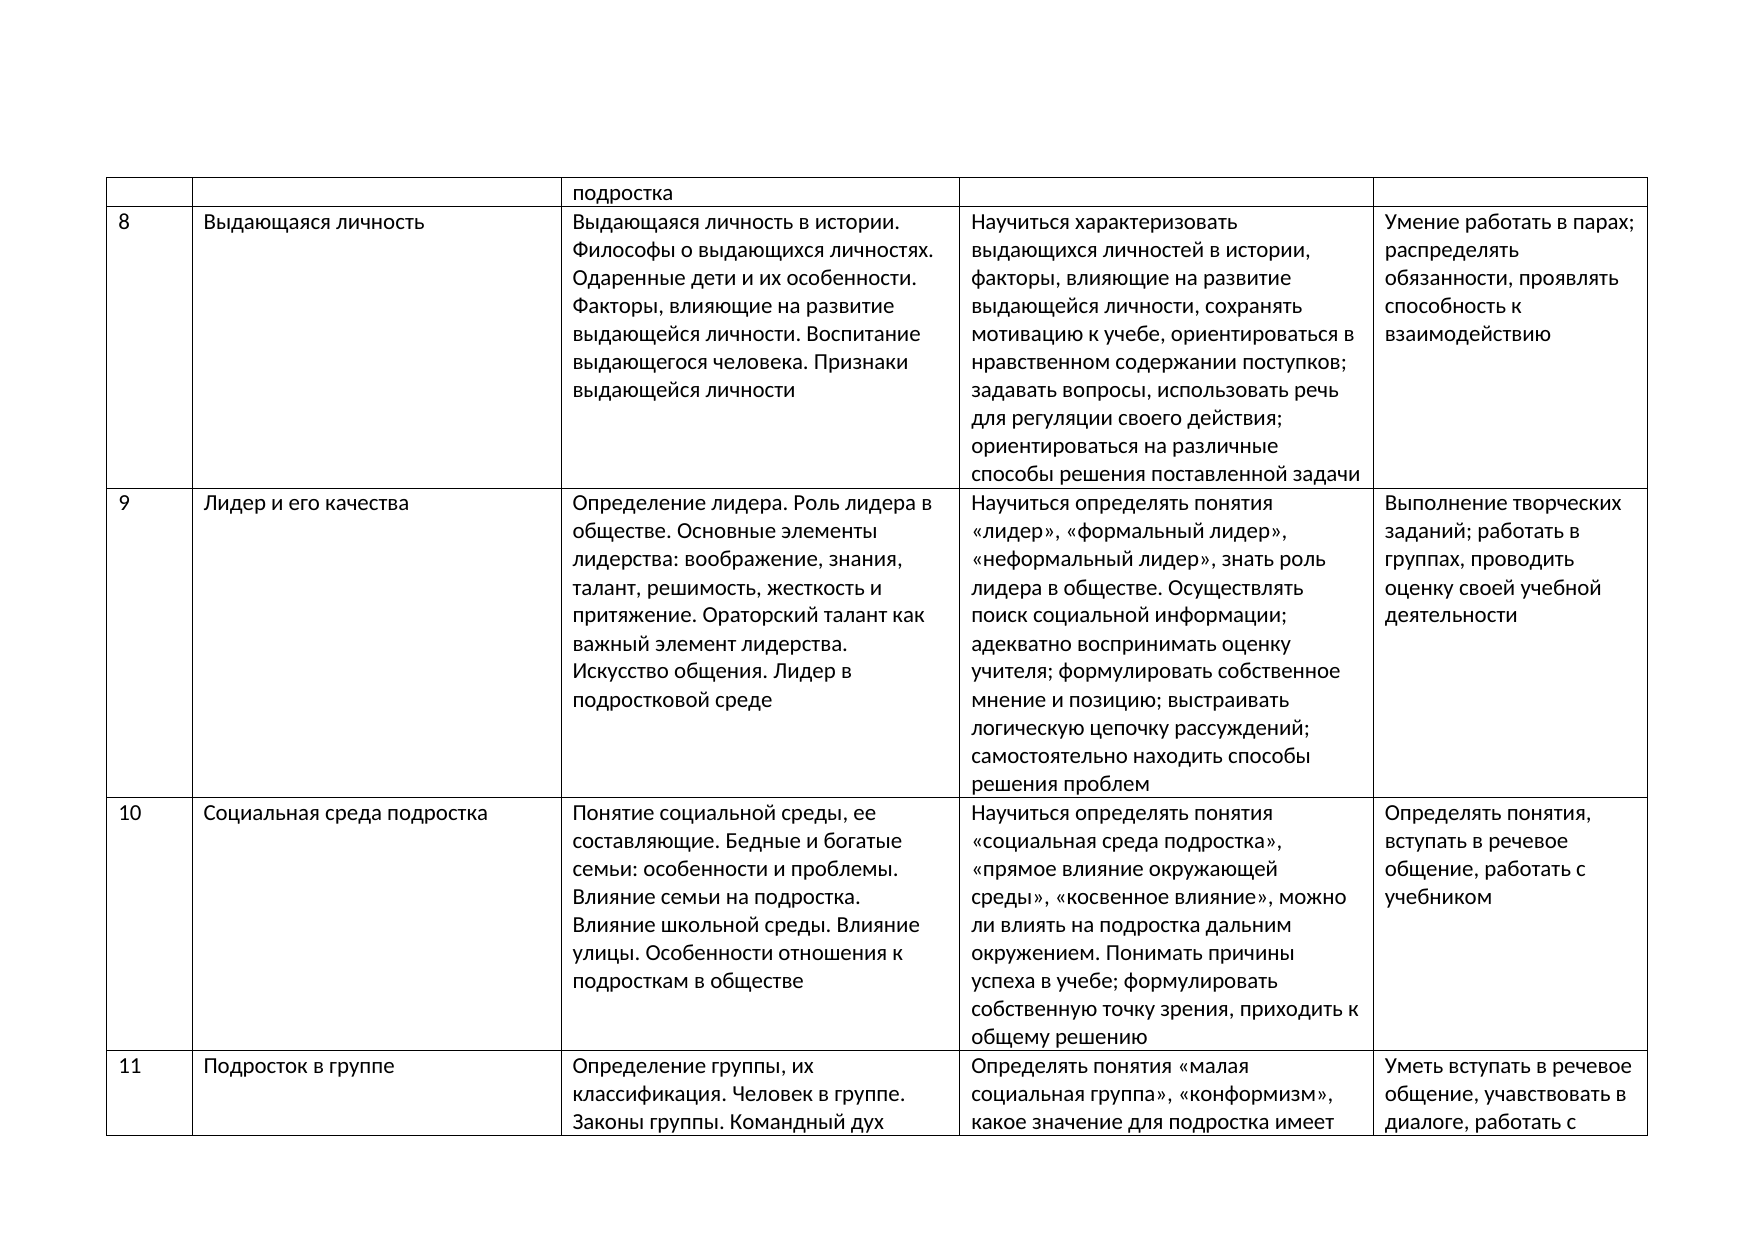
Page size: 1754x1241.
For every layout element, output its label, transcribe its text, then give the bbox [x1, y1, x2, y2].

table_cell Выполнение творческих заданий; работать в группах, проводить оценку своей учебной деятельности [1374, 489, 1647, 797]
table_cell Выдающаяся личность [193, 207, 561, 487]
table_cell 11 [107, 1051, 192, 1135]
table_cell 8 [107, 207, 192, 487]
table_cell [960, 1051, 1373, 1135]
table_cell Социальная среда подростка [193, 798, 561, 1050]
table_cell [562, 1051, 959, 1135]
table_cell Научиться определять понятия «социальная среда подростка», «прямое влияние окружающей среды», «косвенное влияние», можно ли влиять на подростка дальним окружением. Понимать причины успеха в учебе; формулировать собственную точку зрения, приходить к общему решению [960, 798, 1373, 1050]
table_cell 10 [107, 798, 192, 1050]
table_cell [1374, 1051, 1647, 1135]
table_cell 7 [107, 178, 192, 206]
table_cell Определять понятия, вступать в речевое общение, работать с учебником [1374, 798, 1647, 1050]
table_cell Определение лидера. Роль лидера в обществе. Основные элементы лидерства: воображение, знания, талант, решимость, жесткость и притяжение. Ораторский талант как важный элемент лидерства. Искусство общения. Лидер в подростковой среде [562, 489, 959, 797]
table_cell Понятие социальной среды, ее составляющие. Бедные и богатые семьи: особенности и проблемы. Влияние семьи на подростка. Влияние школьной среды. Влияние улицы. Особенности отношения к подросткам в обществе [562, 798, 959, 1050]
table_cell Научиться определять понятия «лидер», «формальный лидер», «неформальный лидер», знать роль лидера в обществе. Осуществлять поиск социальной информации; адекватно воспринимать оценку учителя; формулировать собственное мнение и позицию; выстраивать логическую цепочку рассуждений; самостоятельно находить способы решения проблем [960, 489, 1373, 797]
table_cell 9 [107, 489, 192, 797]
table_cell Подросток в группе [193, 1051, 561, 1135]
table_cell Выдающаяся личность в истории. Философы о выдающихся личностях. Одаренные дети и их особенности. Факторы, влияющие на развитие выдающейся личности. Воспитание выдающегося человека. Признаки выдающейся личности [562, 207, 959, 487]
table_cell Умение работать в парах; распределять обязанности, проявлять способность к взаимодействию [1374, 207, 1647, 487]
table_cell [562, 178, 959, 206]
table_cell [1374, 178, 1647, 206]
table_cell Лидер и его качества [193, 489, 561, 797]
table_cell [960, 178, 1373, 206]
table_cell Научиться характеризовать выдающихся личностей в истории, факторы, влияющие на развитие выдающейся личности, сохранять мотивацию к учебе, ориентироваться в нравственном содержании поступков; задавать вопросы, использовать речь для регуляции своего действия; ориентироваться на различные способы решения поставленной задачи [960, 207, 1373, 487]
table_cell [193, 178, 561, 206]
